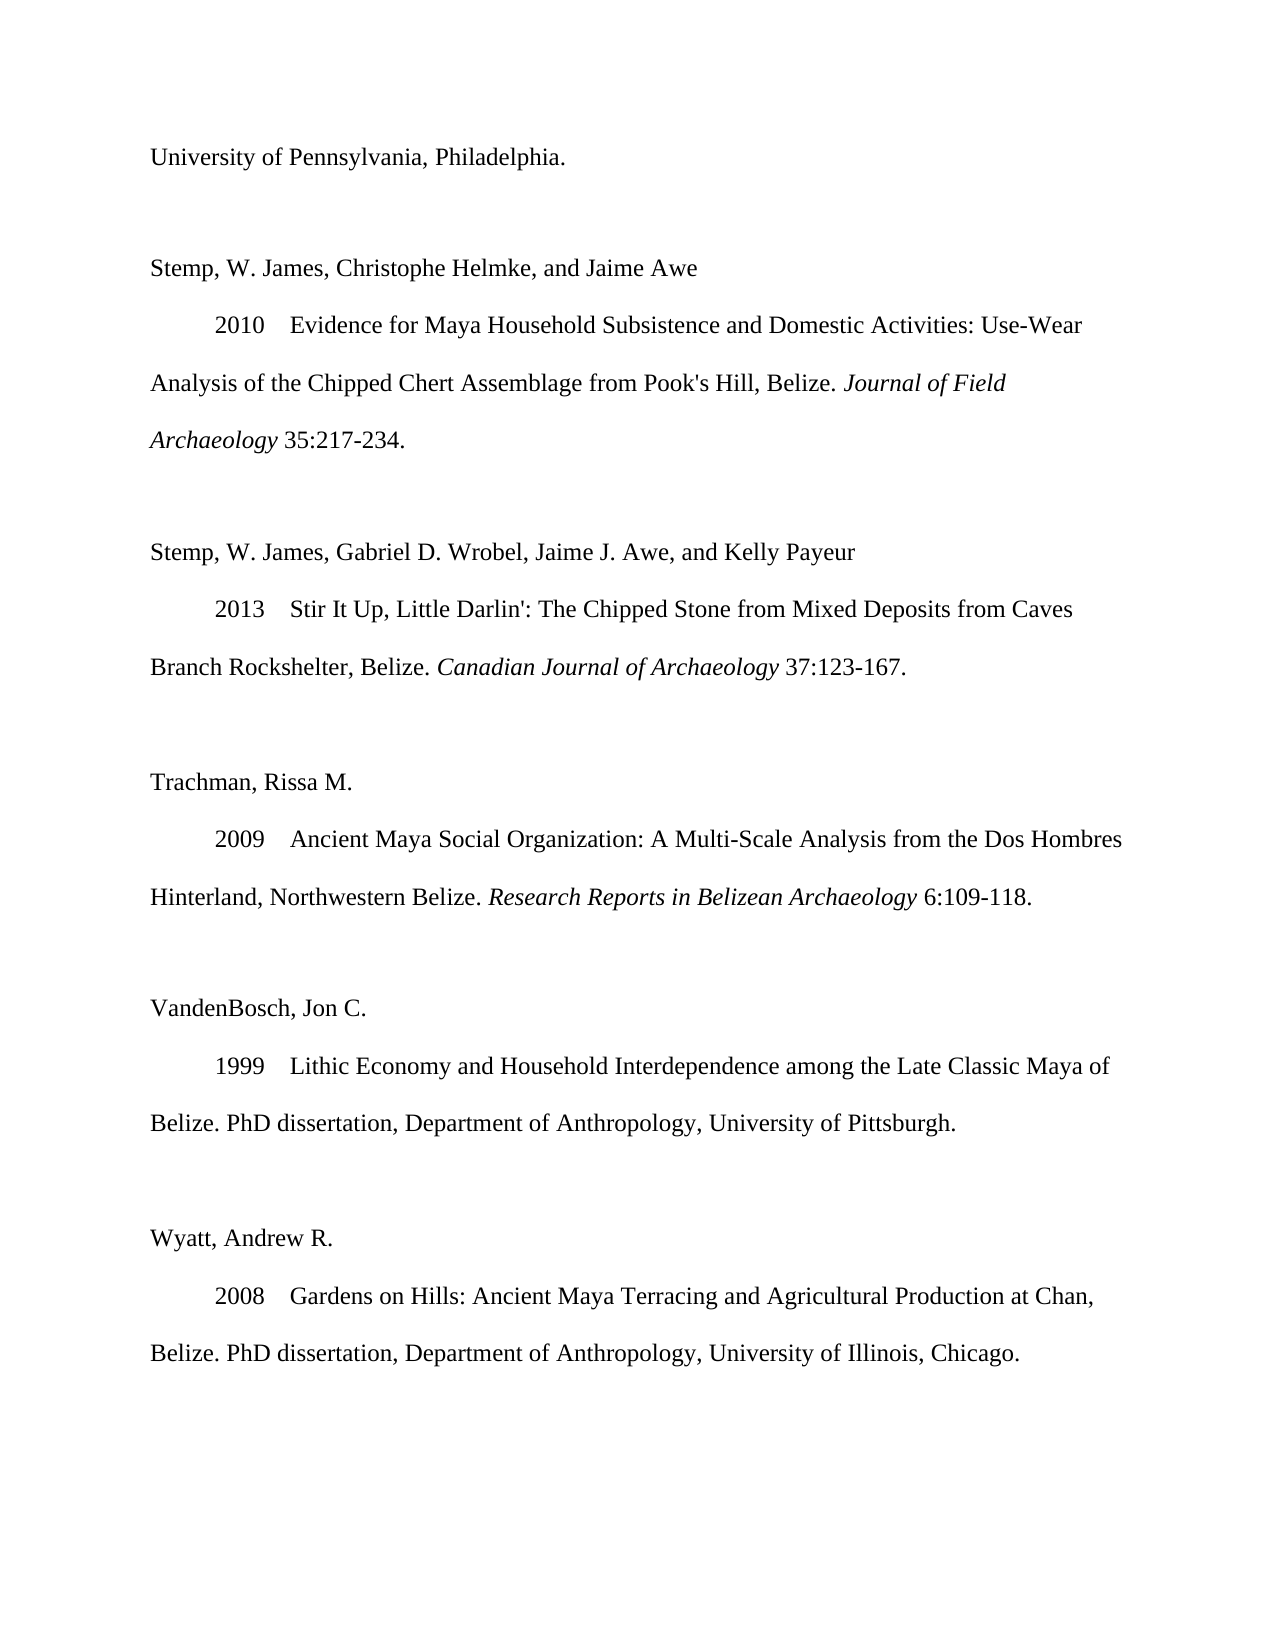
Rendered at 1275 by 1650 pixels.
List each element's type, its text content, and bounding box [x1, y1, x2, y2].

text 1999 Lithic Economy and Household Interdependence among the Late Classic Maya of Belize. PhD dissertation, Department of Anthropology, University of Pittsburgh. [150, 1051, 1135, 1137]
text VandenBosch, Jon C. [150, 993, 1135, 1022]
text Trachman, Rissa M. [150, 767, 1135, 796]
text 2013 Stir It Up, Little Darlin': The Chipped Stone from Mixed Deposits from Caves Branch Rockshelter, Belize. Canadian Journal of Archaeology 37:123-167. [150, 594, 1135, 681]
text Stemp, W. James, Christophe Helmke, and Jaime Awe [150, 253, 1135, 282]
text 2008 Gardens on Hills: Ancient Maya Terracing and Agricultural Production at Chan, Belize. PhD dissertation, Department of Anthropology, University of Illinois, Chicago. [150, 1281, 1135, 1367]
text 2009 Ancient Maya Social Organization: A Multi-Scale Analysis from the Dos Hombres Hinterland, Northwestern Belize. Research Reports in Belizean Archaeology 6:109-118. [150, 824, 1135, 911]
text Wyatt, Andrew R. [150, 1223, 1135, 1252]
text 2010 Evidence for Maya Household Subsistence and Domestic Activities: Use-Wear Analysis of the Chipped Chert Assemblage from Pook's Hill, Belize. Journal of Field Archaeology 35:217-234. [150, 311, 1135, 454]
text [150, 142, 1135, 170]
text Stemp, W. James, Gabriel D. Wrobel, Jaime J. Awe, and Kelly Payeur [150, 537, 1135, 566]
